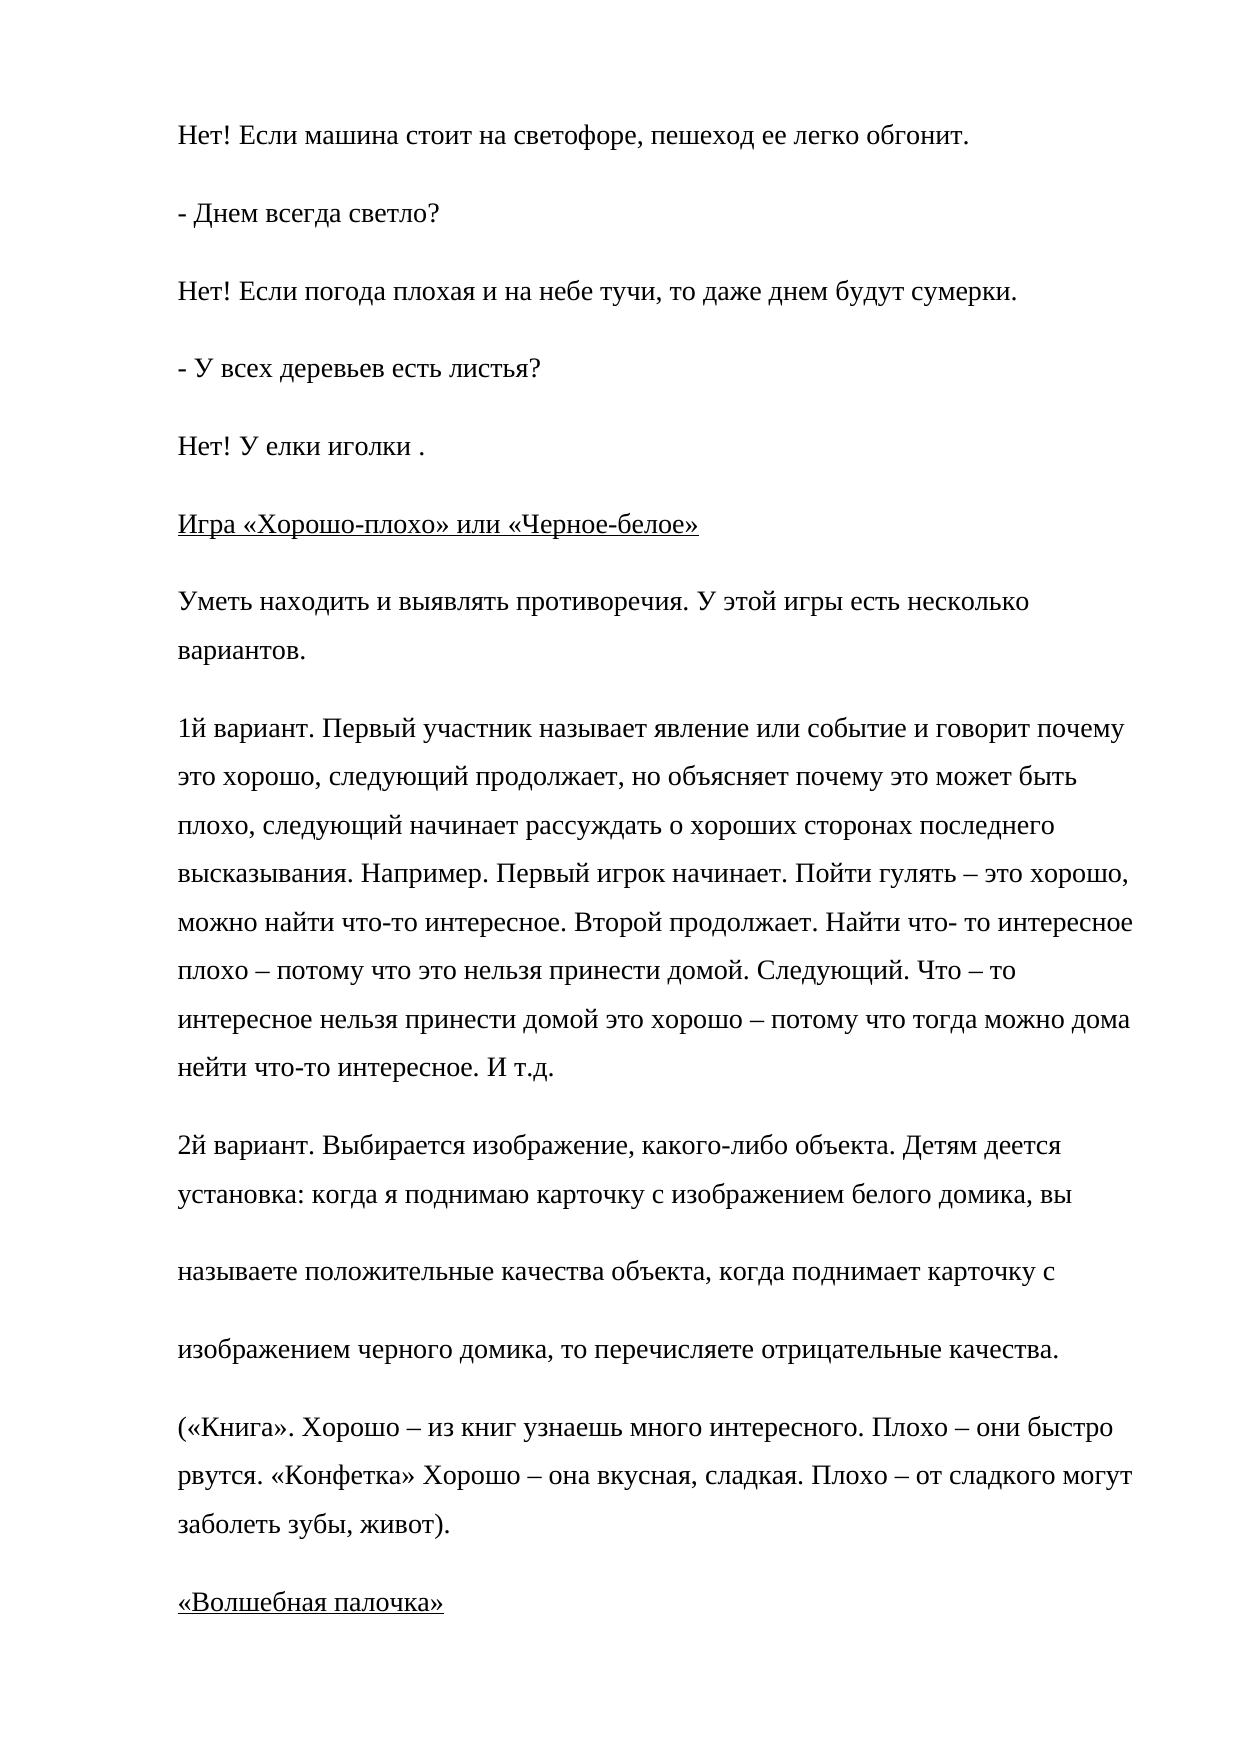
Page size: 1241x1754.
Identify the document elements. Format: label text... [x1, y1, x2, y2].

text изображением черного домика, то перечисляете отрицательные качества. [177, 1332, 1152, 1364]
text Уметь находить и выявлять противоречия. У этой игры есть несколько вариантов. [177, 584, 1152, 665]
text называете положительные качества объекта, когда поднимает карточку с [177, 1254, 1152, 1287]
text 1й вариант. Первый участник называет явление или событие и говорит почему это хорошо, следующий продолжает, но объясняет почему это может быть плохо, следующий начинает рассуждать о хороших сторонах последнего высказывания. Например. Первый игрок начинает. Пойти гулять – это хорошо, можно найти что-то интересное. Второй продолжает. Найти что- то интересное плохо – потому что это нельзя принести домой. Следующий. Что – то интересное нельзя принести домой это хорошо – потому что тогда можно дома нейти что-то интересное. И т.д. [177, 711, 1152, 1083]
text - Днем всегда светло? [177, 196, 1152, 228]
text «Волшебная палочка» [177, 1584, 1152, 1617]
text («Книга». Хорошо – из книг узнаешь много интересного. Плохо – они быстро рвутся. «Конфетка» Хорошо – она вкусная, сладкая. Плохо – от сладкого могут заболеть зубы, живот). [177, 1410, 1152, 1539]
text Игра «Хорошо-плохо» или «Черное-белое» [177, 507, 1152, 539]
text Нет! У елки иголки . [177, 429, 1152, 461]
text Нет! Если машина стоит на светофоре, пешеход ее легко обгонит. [177, 118, 1152, 151]
text - У всех деревьев есть листья? [177, 351, 1152, 384]
text 2й вариант. Выбирается изображение, какого-либо объекта. Детям деется установка: когда я поднимаю карточку с изображением белого домика, вы [177, 1128, 1152, 1209]
text Нет! Если погода плохая и на небе тучи, то даже днем будут сумерки. [177, 273, 1152, 306]
